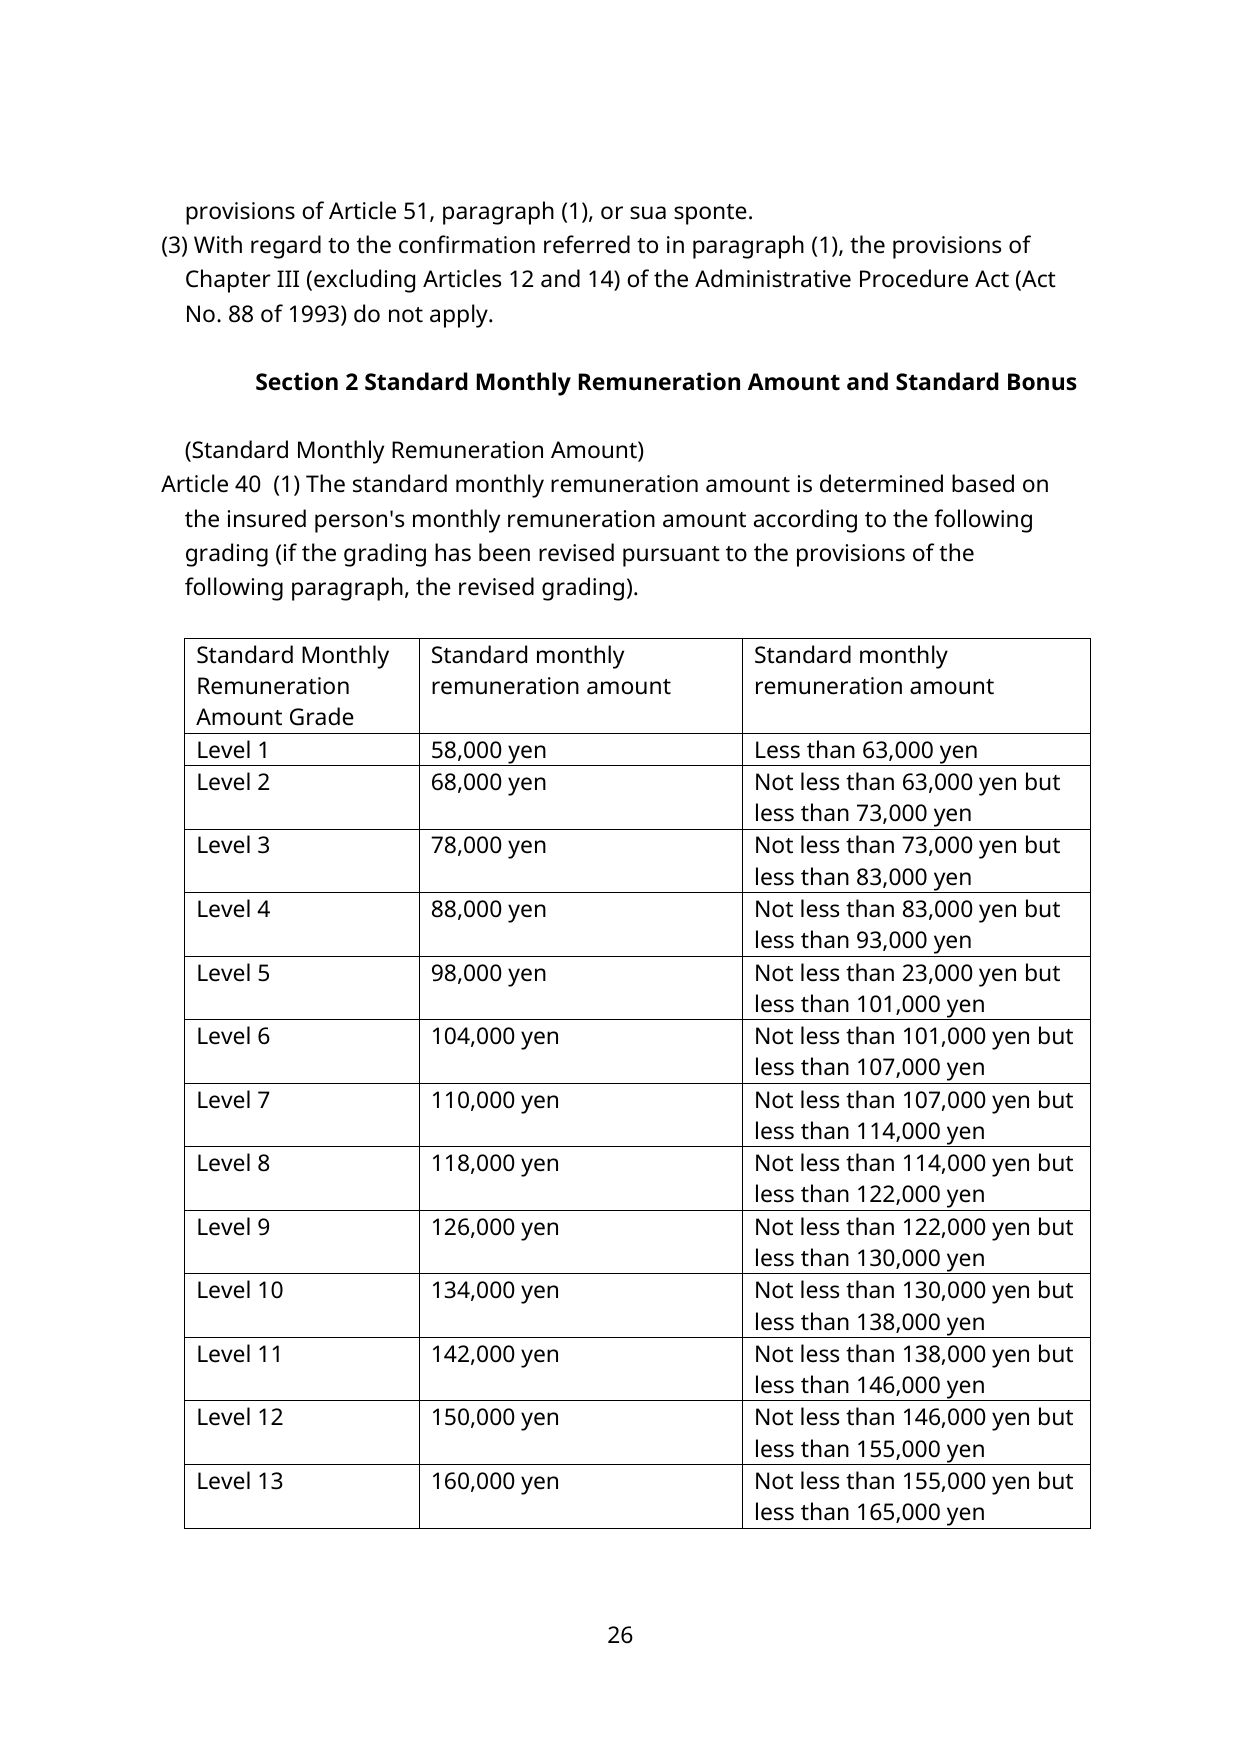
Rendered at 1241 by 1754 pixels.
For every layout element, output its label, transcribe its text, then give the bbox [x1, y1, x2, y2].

table_cell Level 5 [185, 957, 419, 1019]
table_cell Not less than 107,000 yen but less than 114,000 yen [743, 1084, 1090, 1146]
table_cell Level 6 [185, 1020, 419, 1083]
table_cell Not less than 130,000 yen but less than 138,000 yen [743, 1274, 1090, 1337]
text (3) With regard to the confirmation referred to in paragraph (1), the provisions of Chapter III (excluding Articles 12 and 14) of the Administrative Procedure Act (Act No. 88 of 1993) do not apply. [161, 228, 1079, 330]
table_cell Level 3 [185, 830, 419, 892]
table_cell Not less than 101,000 yen but less than 107,000 yen [743, 1020, 1090, 1083]
table_cell 104,000 yen [420, 1020, 742, 1083]
table_cell 58,000 yen [420, 734, 742, 765]
table_cell Level 12 [185, 1401, 419, 1464]
table_cell Level 2 [185, 766, 419, 828]
table_cell Not less than 63,000 yen but less than 73,000 yen [743, 766, 1090, 828]
table_cell Level 10 [185, 1274, 419, 1337]
table_cell Level 11 [185, 1338, 419, 1400]
table_cell 150,000 yen [420, 1401, 742, 1464]
table_cell Level 9 [185, 1211, 419, 1273]
table_header Standard monthly remuneration amount [743, 639, 1090, 733]
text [161, 194, 1079, 228]
table_header Standard Monthly Remuneration Amount Grade [185, 639, 419, 733]
text (Standard Monthly Remuneration Amount) [184, 433, 1079, 467]
table_header Standard monthly remuneration amount [420, 639, 742, 733]
table_cell 118,000 yen [420, 1147, 742, 1210]
table_cell Less than 63,000 yen [743, 734, 1090, 765]
table_cell 78,000 yen [420, 830, 742, 892]
table_cell Not less than 122,000 yen but less than 130,000 yen [743, 1211, 1090, 1273]
text Section 2 Standard Monthly Remuneration Amount and Standard Bonus [253, 364, 1079, 399]
table_cell 110,000 yen [420, 1084, 742, 1146]
table_cell 88,000 yen [420, 893, 742, 956]
text Article 40 (1) The standard monthly remuneration amount is determined based on the insured person's monthly remuneration amount according to the following grading (if the grading has been revised pursuant to the provisions of the following paragraph, the revised grading). [161, 467, 1079, 604]
table_cell Not less than 83,000 yen but less than 93,000 yen [743, 893, 1090, 956]
table_cell Not less than 146,000 yen but less than 155,000 yen [743, 1401, 1090, 1464]
table_cell Not less than 155,000 yen but less than 165,000 yen [743, 1465, 1090, 1527]
table_cell Not less than 138,000 yen but less than 146,000 yen [743, 1338, 1090, 1400]
table_cell Not less than 73,000 yen but less than 83,000 yen [743, 830, 1090, 892]
table_cell Not less than 114,000 yen but less than 122,000 yen [743, 1147, 1090, 1210]
table_cell Level 8 [185, 1147, 419, 1210]
table_cell 126,000 yen [420, 1211, 742, 1273]
table_cell 142,000 yen [420, 1338, 742, 1400]
table_cell 68,000 yen [420, 766, 742, 828]
table_cell Level 7 [185, 1084, 419, 1146]
table_cell Level 4 [185, 893, 419, 956]
table_cell Not less than 23,000 yen but less than 101,000 yen [743, 957, 1090, 1019]
table_cell Level 13 [185, 1465, 419, 1527]
table_cell 160,000 yen [420, 1465, 742, 1527]
table_cell Level 1 [185, 734, 419, 765]
table_cell 98,000 yen [420, 957, 742, 1019]
table_cell 134,000 yen [420, 1274, 742, 1337]
